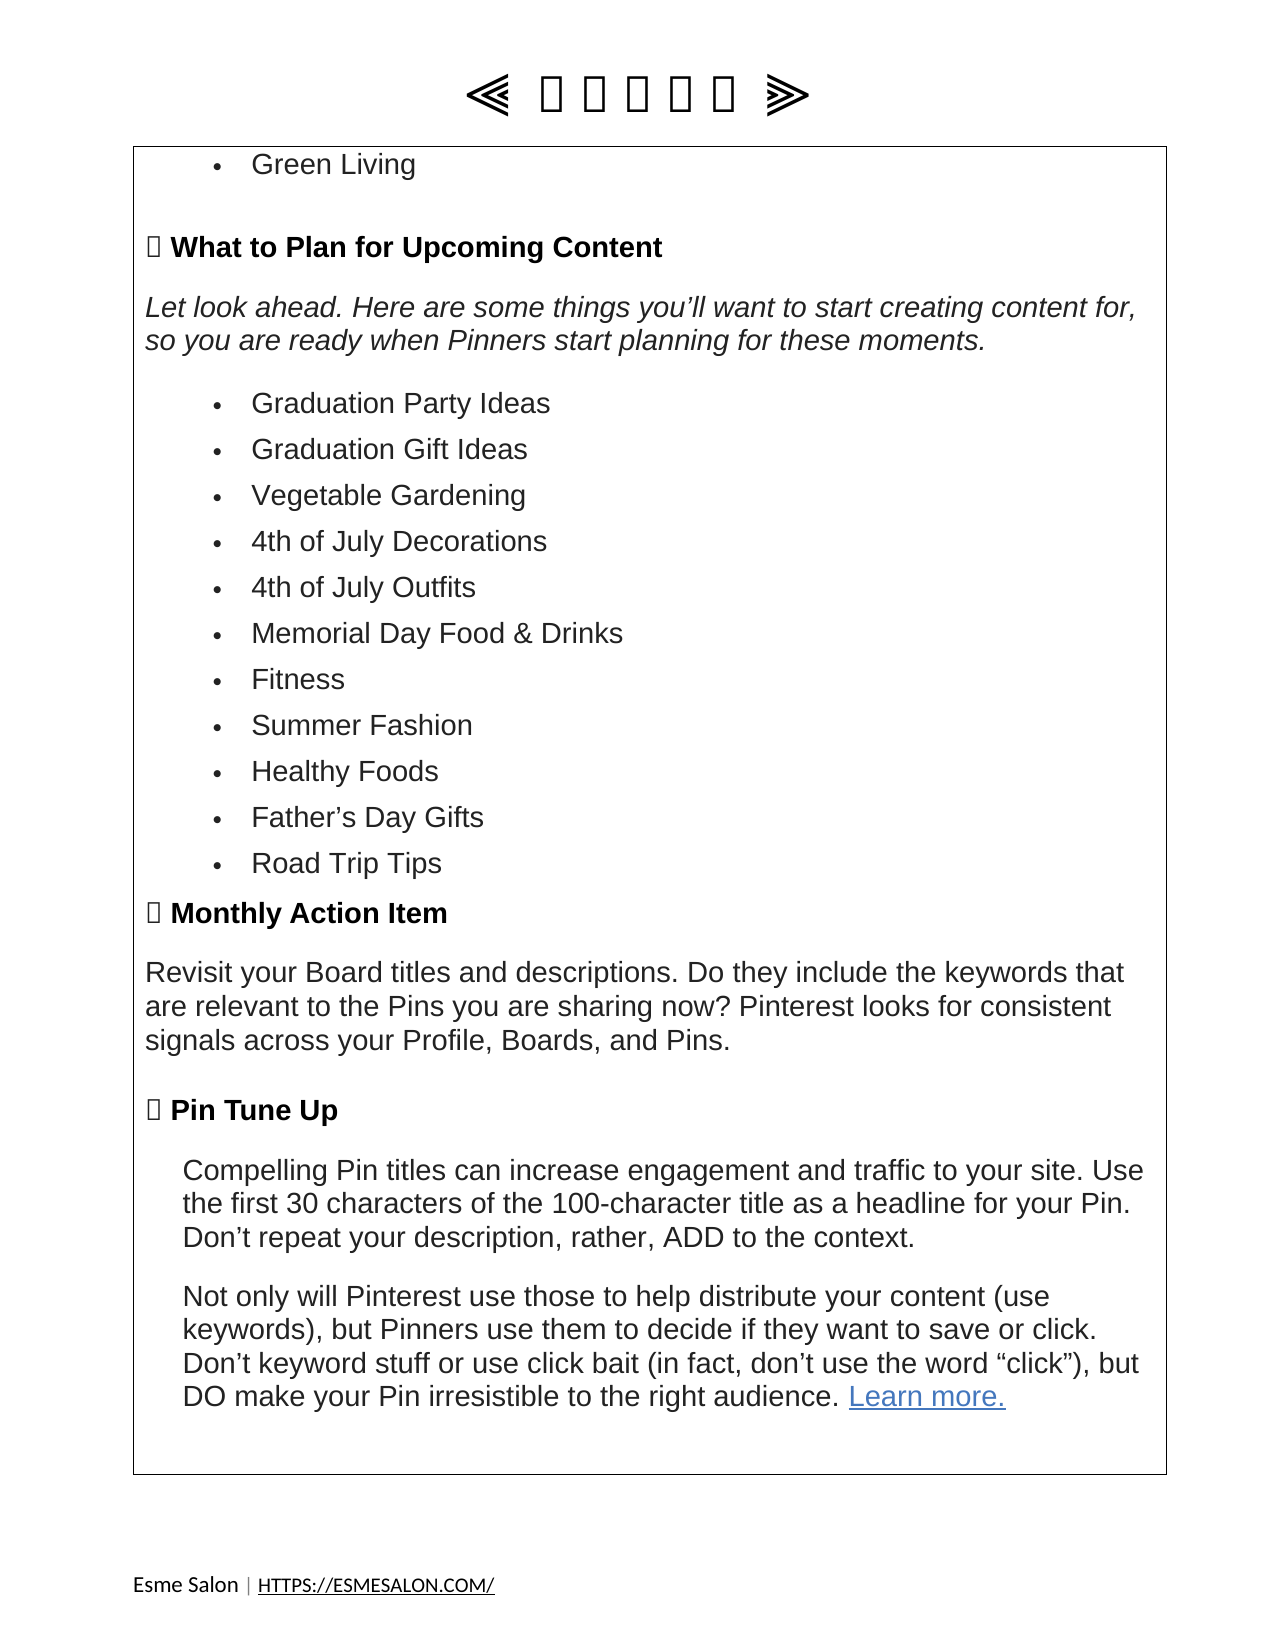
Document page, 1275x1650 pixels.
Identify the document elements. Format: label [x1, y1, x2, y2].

table_header [134, 147, 1166, 1474]
